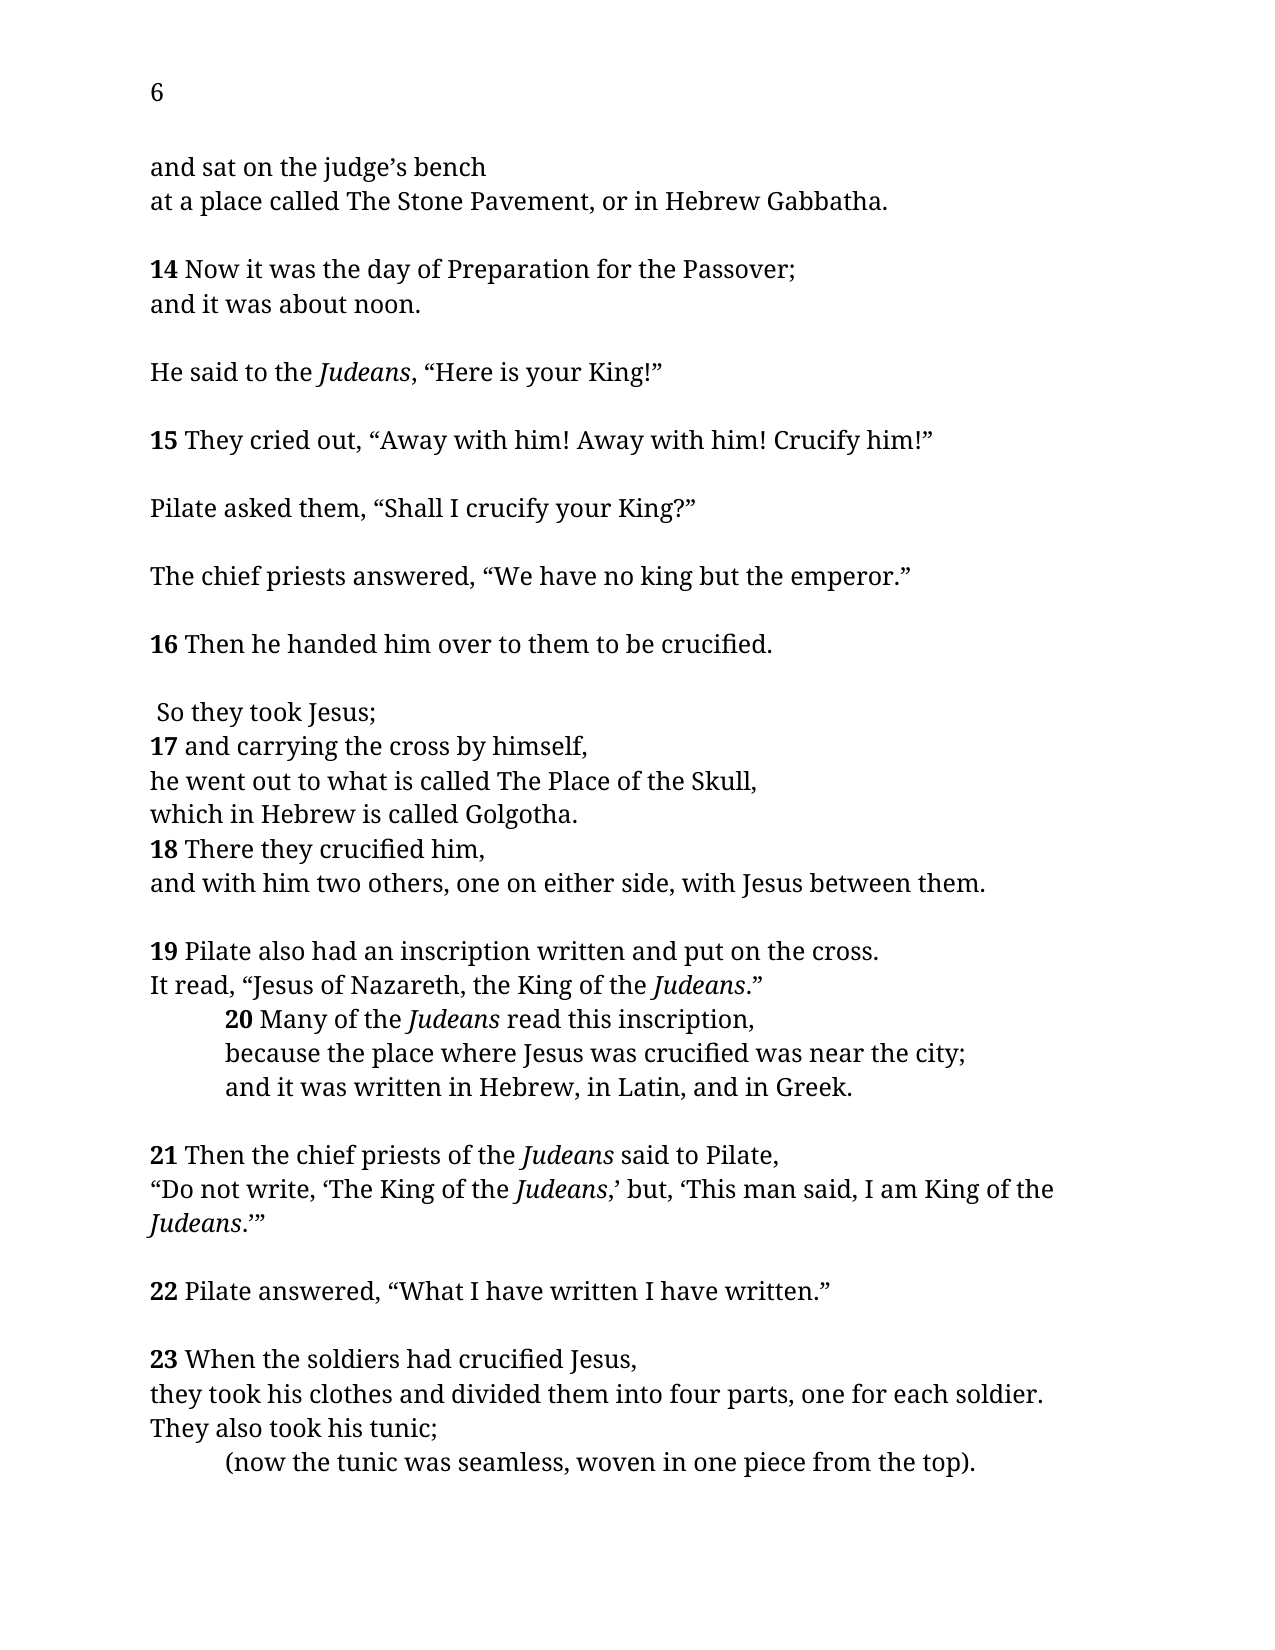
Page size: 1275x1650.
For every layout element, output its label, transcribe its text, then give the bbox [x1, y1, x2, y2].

text They also took his tunic; [150, 1410, 1125, 1444]
text which in Hebrew is called Golgotha. [150, 797, 1125, 831]
text 18 There they crucified him, [150, 831, 1125, 865]
text Pilate asked them, “Shall I crucify your King?” [150, 491, 1125, 525]
text at a place called The Stone Pavement, or in Hebrew Gabbatha. [150, 184, 1125, 218]
text and it was written in Hebrew, in Latin, and in Greek. [225, 1070, 1125, 1104]
text “Do not write, ‘The King of the Judeans,’ but, ‘This man said, I am King of the Judeans.’” [150, 1172, 1125, 1240]
text 23 When the soldiers had crucified Jesus, [150, 1342, 1125, 1376]
text The chief priests answered, “We have no king but the emperor.” [150, 559, 1125, 593]
text they took his clothes and divided them into four parts, one for each soldier. [150, 1376, 1125, 1410]
text because the place where Jesus was crucified was near the city; [225, 1036, 1125, 1070]
text and it was about noon. [150, 286, 1125, 320]
text and sat on the judge’s bench [150, 150, 1125, 184]
text So they took Jesus; [150, 695, 1125, 729]
text he went out to what is called The Place of the Skull, [150, 763, 1125, 797]
text (now the tunic was seamless, woven in one piece from the top). [150, 1444, 1125, 1478]
text and with him two others, one on either side, with Jesus between them. [150, 865, 1125, 899]
text It read, “Jesus of Nazareth, the King of the Judeans.” [150, 967, 1125, 1002]
text 17 and carrying the cross by himself, [150, 729, 1125, 763]
text 15 They cried out, “Away with him! Away with him! Crucify him!” [150, 422, 1125, 457]
text 19 Pilate also had an inscription written and put on the cross. [150, 933, 1125, 967]
text 21 Then the chief priests of the Judeans said to Pilate, [150, 1138, 1125, 1172]
text 14 Now it was the day of Preparation for the Passover; [150, 252, 1125, 286]
text 20 Many of the Judeans read this inscription, [225, 1002, 1125, 1036]
text He said to the Judeans, “Here is your King!” [150, 354, 1125, 388]
text 22 Pilate answered, “What I have written I have written.” [150, 1274, 1125, 1308]
text 16 Then he handed him over to them to be crucified. [150, 627, 1125, 661]
